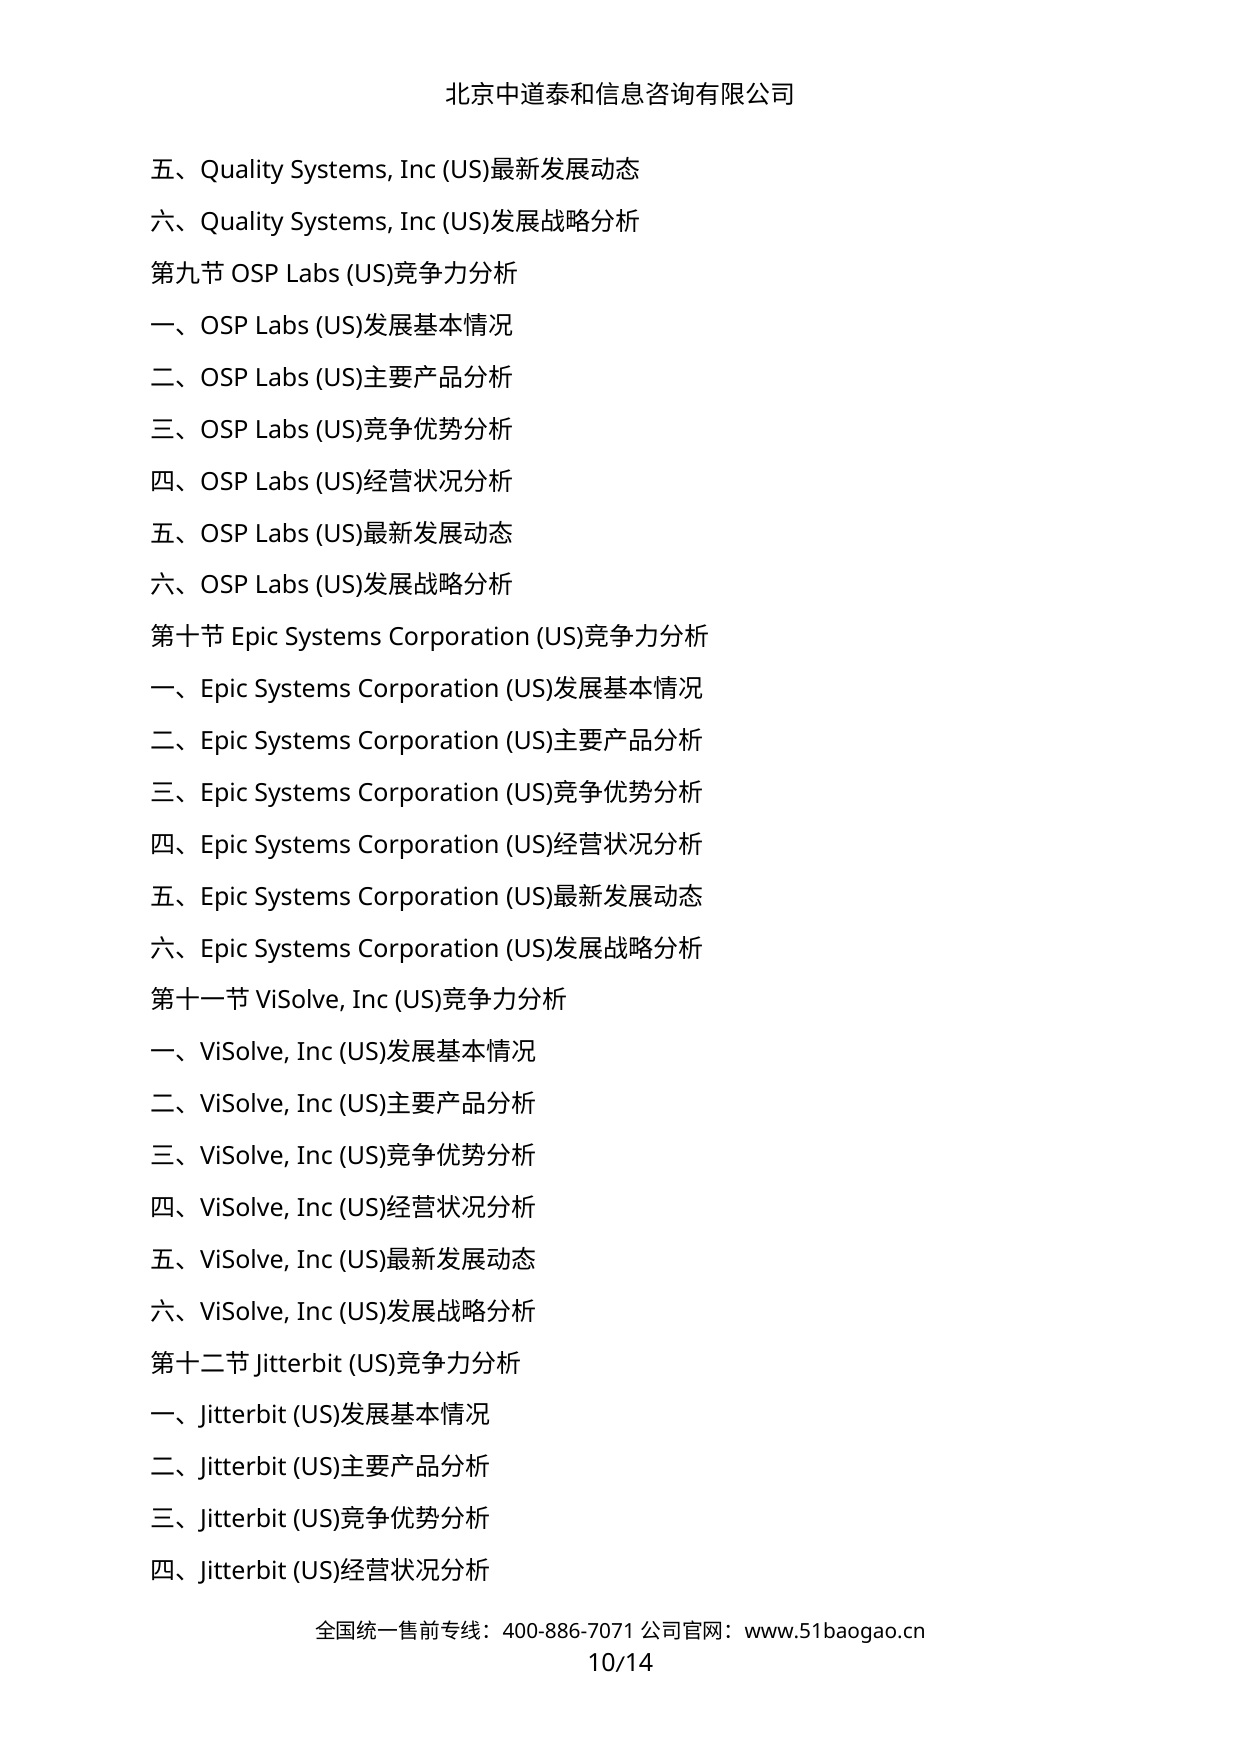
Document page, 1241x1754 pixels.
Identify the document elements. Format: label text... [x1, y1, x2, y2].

text 二、Jitterbit (US)主要产品分析 [150, 1447, 1090, 1483]
text 五、OSP Labs (US)最新发展动态 [150, 513, 1090, 549]
text 五、ViSolve, Inc (US)最新发展动态 [150, 1239, 1090, 1276]
text 二、ViSolve, Inc (US)主要产品分析 [150, 1084, 1090, 1120]
text 四、ViSolve, Inc (US)经营状况分析 [150, 1187, 1090, 1224]
text 一、ViSolve, Inc (US)发展基本情况 [150, 1032, 1090, 1068]
text 一、OSP Labs (US)发展基本情况 [150, 306, 1090, 342]
text 四、OSP Labs (US)经营状况分析 [150, 461, 1090, 497]
text 第十节 Epic Systems Corporation (US)竞争力分析 [150, 617, 1090, 653]
text 四、Epic Systems Corporation (US)经营状况分析 [150, 824, 1090, 861]
text 三、Jitterbit (US)竞争优势分析 [150, 1499, 1090, 1535]
text 六、OSP Labs (US)发展战略分析 [150, 565, 1090, 601]
text 四、Jitterbit (US)经营状况分析 [150, 1551, 1090, 1587]
text 第十一节 ViSolve, Inc (US)竞争力分析 [150, 980, 1090, 1016]
text 六、ViSolve, Inc (US)发展战略分析 [150, 1291, 1090, 1327]
text 一、Jitterbit (US)发展基本情况 [150, 1395, 1090, 1431]
text 三、Epic Systems Corporation (US)竞争优势分析 [150, 772, 1090, 809]
text 二、Epic Systems Corporation (US)主要产品分析 [150, 721, 1090, 757]
text 五、Quality Systems, Inc (US)最新发展动态 [150, 150, 1090, 186]
text 五、Epic Systems Corporation (US)最新发展动态 [150, 876, 1090, 912]
text 六、Quality Systems, Inc (US)发展战略分析 [150, 202, 1090, 238]
text 六、Epic Systems Corporation (US)发展战略分析 [150, 928, 1090, 964]
text 二、OSP Labs (US)主要产品分析 [150, 357, 1090, 394]
text 第九节 OSP Labs (US)竞争力分析 [150, 254, 1090, 290]
text 三、OSP Labs (US)竞争优势分析 [150, 409, 1090, 446]
text 第十二节 Jitterbit (US)竞争力分析 [150, 1343, 1090, 1379]
text 三、ViSolve, Inc (US)竞争优势分析 [150, 1136, 1090, 1172]
text 一、Epic Systems Corporation (US)发展基本情况 [150, 669, 1090, 705]
